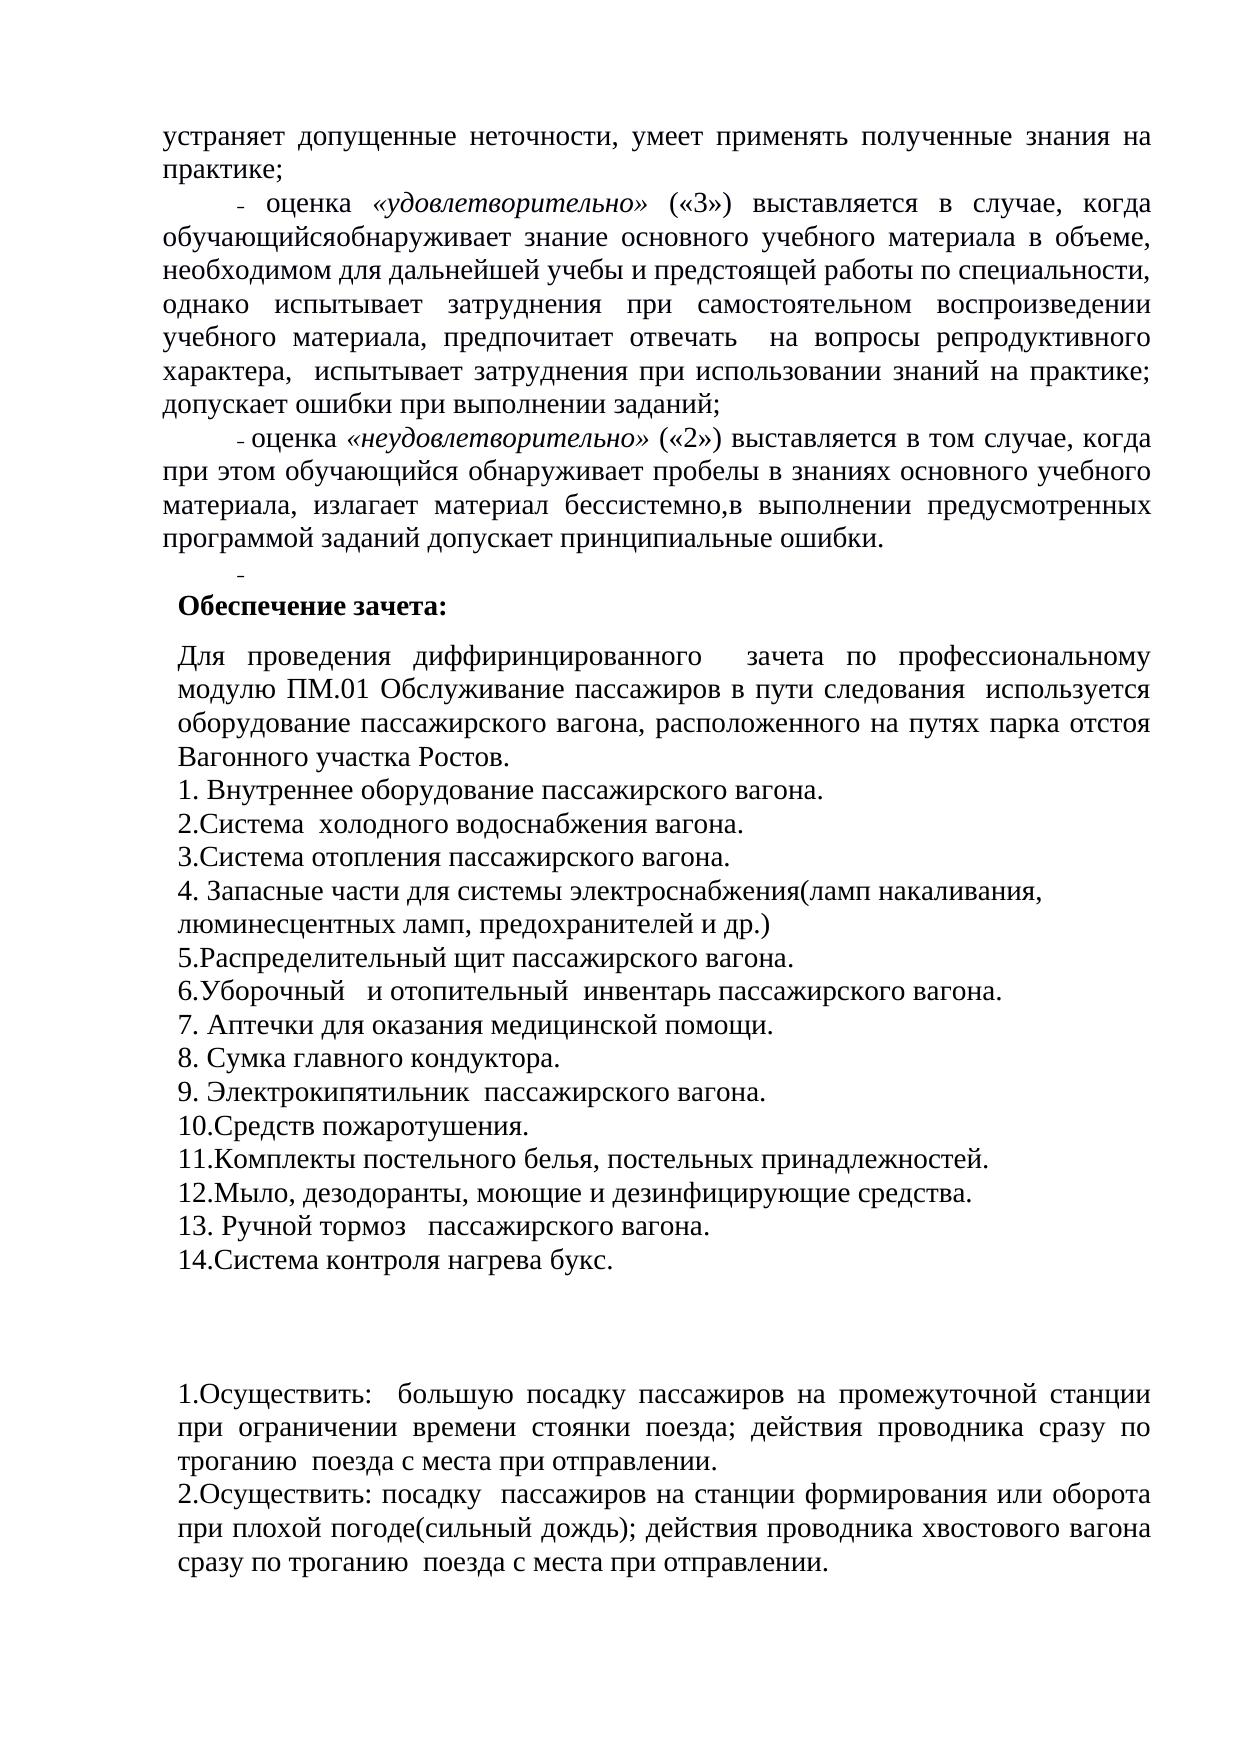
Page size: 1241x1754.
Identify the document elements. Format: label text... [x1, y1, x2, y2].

list оценка «удовлетворительно» («3») выставляется в случае, когда обучающийсяобнаруживает знание основного учебного материала в объеме, необходимом для дальнейшей учебы и предстоящей работы по специальности, однако испытывает затруднения при самостоятельном воспроизведении учебного материала, предпочитает отвечать на вопросы репродуктивного характера, испытывает затруднения при использовании знаний на практике; допускает ошибки при выполнении заданий; [162, 185, 1152, 420]
text 8. Сумка главного кондуктора. [177, 1041, 1152, 1074]
text Для проведения диффиринцированного зачета по профессиональному модулю ПМ.01 Обслуживание пассажиров в пути следования используется оборудование пассажирского вагона, расположенного на путях парка отстоя Вагонного участка Ростов. [177, 638, 1152, 772]
text 10.Средств пожаротушения. [177, 1108, 1152, 1141]
text 1.Осуществить: большую посадку пассажиров на промежуточной станции при ограничении времени стоянки поезда; действия проводника сразу по троганию поезда с места при отправлении. [177, 1376, 1152, 1477]
text 13. Ручной тормоз пассажирского вагона. [177, 1208, 1152, 1242]
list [162, 118, 1152, 185]
text 5.Распределительный щит пассажирского вагона. [177, 940, 1152, 973]
text 1. Внутреннее оборудование пассажирского вагона. [177, 772, 1152, 806]
text 14.Система контроля нагрева букс. [177, 1242, 1152, 1275]
text 2.Система холодного водоснабжения вагона. [177, 806, 1152, 839]
text 11.Комплекты постельного белья, постельных принадлежностей. [177, 1141, 1152, 1175]
text 4. Запасные части для системы электроснабжения(ламп накаливания, люминесцентных ламп, предохранителей и др.) [177, 873, 1152, 940]
text 2.Осуществить: посадку пассажиров на станции формирования или оборота при плохой погоде(сильный дождь); действия проводника хвостового вагона сразу по троганию поезда с места при отправлении. [177, 1477, 1152, 1577]
text Обеспечение зачета: [177, 588, 1152, 621]
text 9. Электрокипятильник пассажирского вагона. [177, 1074, 1152, 1108]
list оценка «неудовлетворительно» («2») выставляется в том случае, когда при этом обучающийся обнаруживает пробелы в знаниях основного учебного материала, излагает материал бессистемно,в выполнении предусмотренных программой заданий допускает принципиальные ошибки. [162, 420, 1152, 554]
text 6.Уборочный и отопительный инвентарь пассажирского вагона. [177, 973, 1152, 1007]
text 12.Мыло, дезодоранты, моющие и дезинфицирующие средства. [177, 1175, 1152, 1208]
text 7. Аптечки для оказания медицинской помощи. [177, 1007, 1152, 1041]
text 3.Система отопления пассажирского вагона. [177, 839, 1152, 873]
